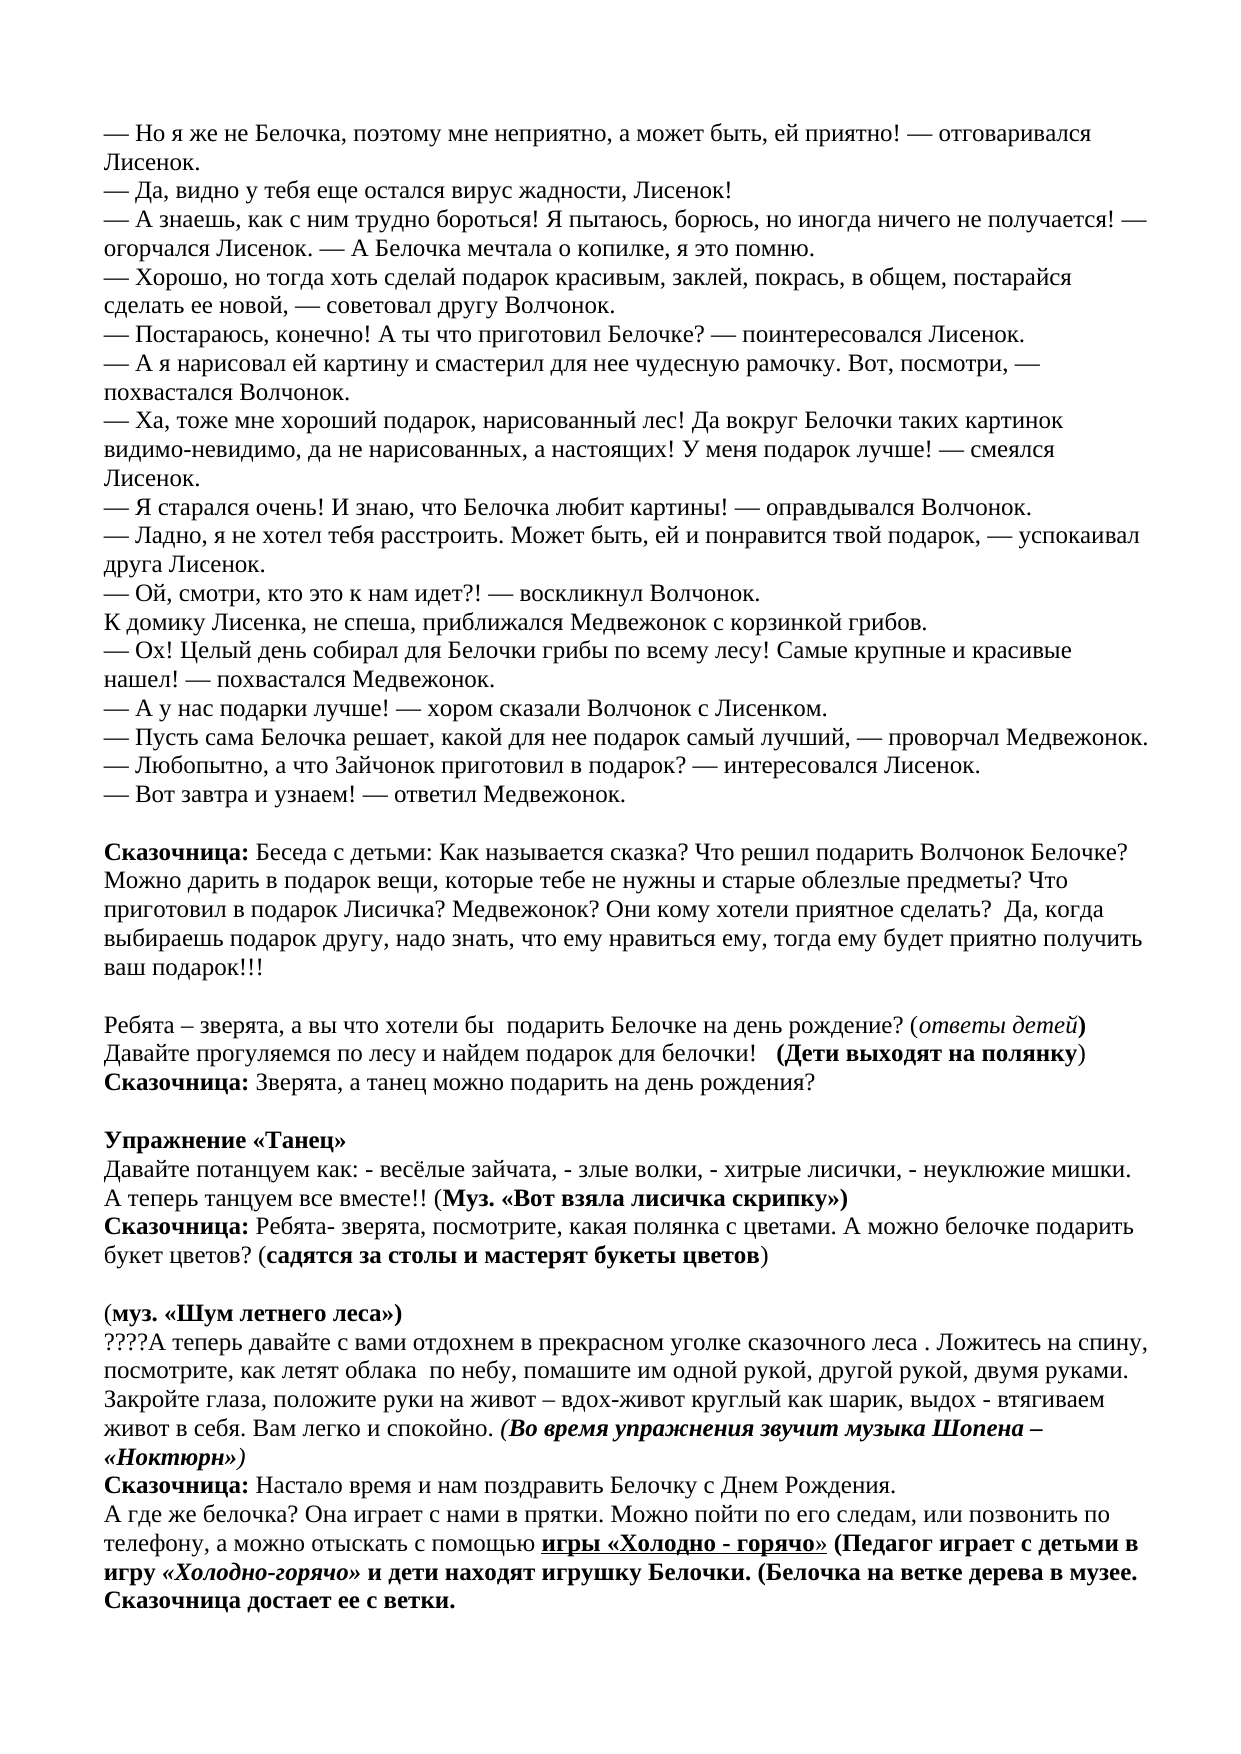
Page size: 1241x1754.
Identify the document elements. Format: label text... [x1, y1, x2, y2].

text — Ладно, я не хотел тебя расстроить. Может быть, ей и понравится твой подарок, — успокаивал друга Лисенок. [103, 521, 1152, 578]
text А где же белочка? Она играет с нами в прятки. Можно пойти по его следам, или позвонить по телефону, а можно отыскать с помощью игры «Холодно - горячо» (Педагог играет с детьми в игру «Холодно-горячо» и дети находят игрушку Белочки. (Белочка на ветке дерева в музее. Сказочница достает ее с ветки. [103, 1499, 1152, 1614]
text — Хорошо, но тогда хоть сделай подарок красивым, заклей, покрась, в общем, постарайся сделать ее новой, — советовал другу Волчонок. [103, 262, 1152, 319]
text — Пусть сама Белочка решает, какой для нее подарок самый лучший, — проворчал Медвежонок. [103, 722, 1152, 751]
text ????А теперь давайте с вами отдохнем в прекрасном уголке сказочного леса . Ложитесь на спину, посмотрите, как летят облака по небу, помашите им одной рукой, другой рукой, двумя руками. Закройте глаза, положите руки на живот – вдох-живот круглый как шарик, выдох - втягиваем живот в себя. Вам легко и спокойно. (Во время упражнения звучит музыка Шопена – «Ноктюрн») [103, 1327, 1152, 1471]
text — Постараюсь, конечно! А ты что приготовил Белочке? — поинтересовался Лисенок. [103, 319, 1152, 348]
text — Ой, смотри, кто это к нам идет?! — воскликнул Волчонок. [103, 578, 1152, 607]
text Сказочница: Зверята, а танец можно подарить на день рождения? [103, 1067, 1152, 1096]
text Сказочница: Беседа с детьми: Как называется сказка? Что решил подарить Волчонок Белочке? Можно дарить в подарок вещи, которые тебе не нужны и старые облезлые предметы? Что приготовил в подарок Лисичка? Медвежонок? Они кому хотели приятное сделать? Да, когда выбираешь подарок другу, надо знать, что ему нравиться ему, тогда ему будет приятно получить ваш подарок!!! [103, 837, 1152, 981]
text — Ха, тоже мне хороший подарок, нарисованный лес! Да вокруг Белочки таких картинок видимо-невидимо, да не нарисованных, а настоящих! У меня подарок лучше! — смеялся Лисенок. [103, 406, 1152, 492]
text Упражнение «Танец» [103, 1125, 1152, 1154]
text (муз. «Шум летнего леса») [103, 1298, 1152, 1327]
text — Любопытно, а что Зайчонок приготовил в подарок? — интересовался Лисенок. [103, 751, 1152, 779]
text — Но я же не Белочка, поэтому мне неприятно, а может быть, ей приятно! — отговаривался Лисенок. [103, 118, 1152, 176]
text — Вот завтра и узнаем! — ответил Медвежонок. [103, 779, 1152, 808]
text — Ох! Целый день собирал для Белочки грибы по всему лесу! Самые крупные и красивые нашел! — похвастался Медвежонок. [103, 636, 1152, 693]
text — Я старался очень! И знаю, что Белочка любит картины! — оправдывался Волчонок. [103, 492, 1152, 521]
text Сказочница: Ребята- зверята, посмотрите, какая полянка с цветами. А можно белочке подарить букет цветов? (садятся за столы и мастерят букеты цветов) [103, 1211, 1152, 1269]
text Сказочница: Настало время и нам поздравить Белочку с Днем Рождения. [103, 1471, 1152, 1499]
text К домику Лисенка, не спеша, приближался Медвежонок с корзинкой грибов. [103, 607, 1152, 636]
text Ребята – зверята, а вы что хотели бы подарить Белочке на день рождение? (ответы детей) Давайте прогуляемся по лесу и найдем подарок для белочки! (Дети выходят на полянку) [103, 1010, 1152, 1067]
text — А знаешь, как с ним трудно бороться! Я пытаюсь, борюсь, но иногда ничего не получается! — огорчался Лисенок. — А Белочка мечтала о копилке, я это помню. [103, 204, 1152, 262]
text Давайте потанцуем как: - весёлые зайчата, - злые волки, - хитрые лисички, - неуклюжие мишки. А теперь танцуем все вместе!! (Муз. «Вот взяла лисичка скрипку») [103, 1154, 1152, 1211]
text — Да, видно у тебя еще остался вирус жадности, Лисенок! [103, 176, 1152, 204]
text — А я нарисовал ей картину и смастерил для нее чудесную рамочку. Вот, посмотри, — похвастался Волчонок. [103, 348, 1152, 406]
text — А у нас подарки лучше! — хором сказали Волчонок с Лисенком. [103, 693, 1152, 722]
